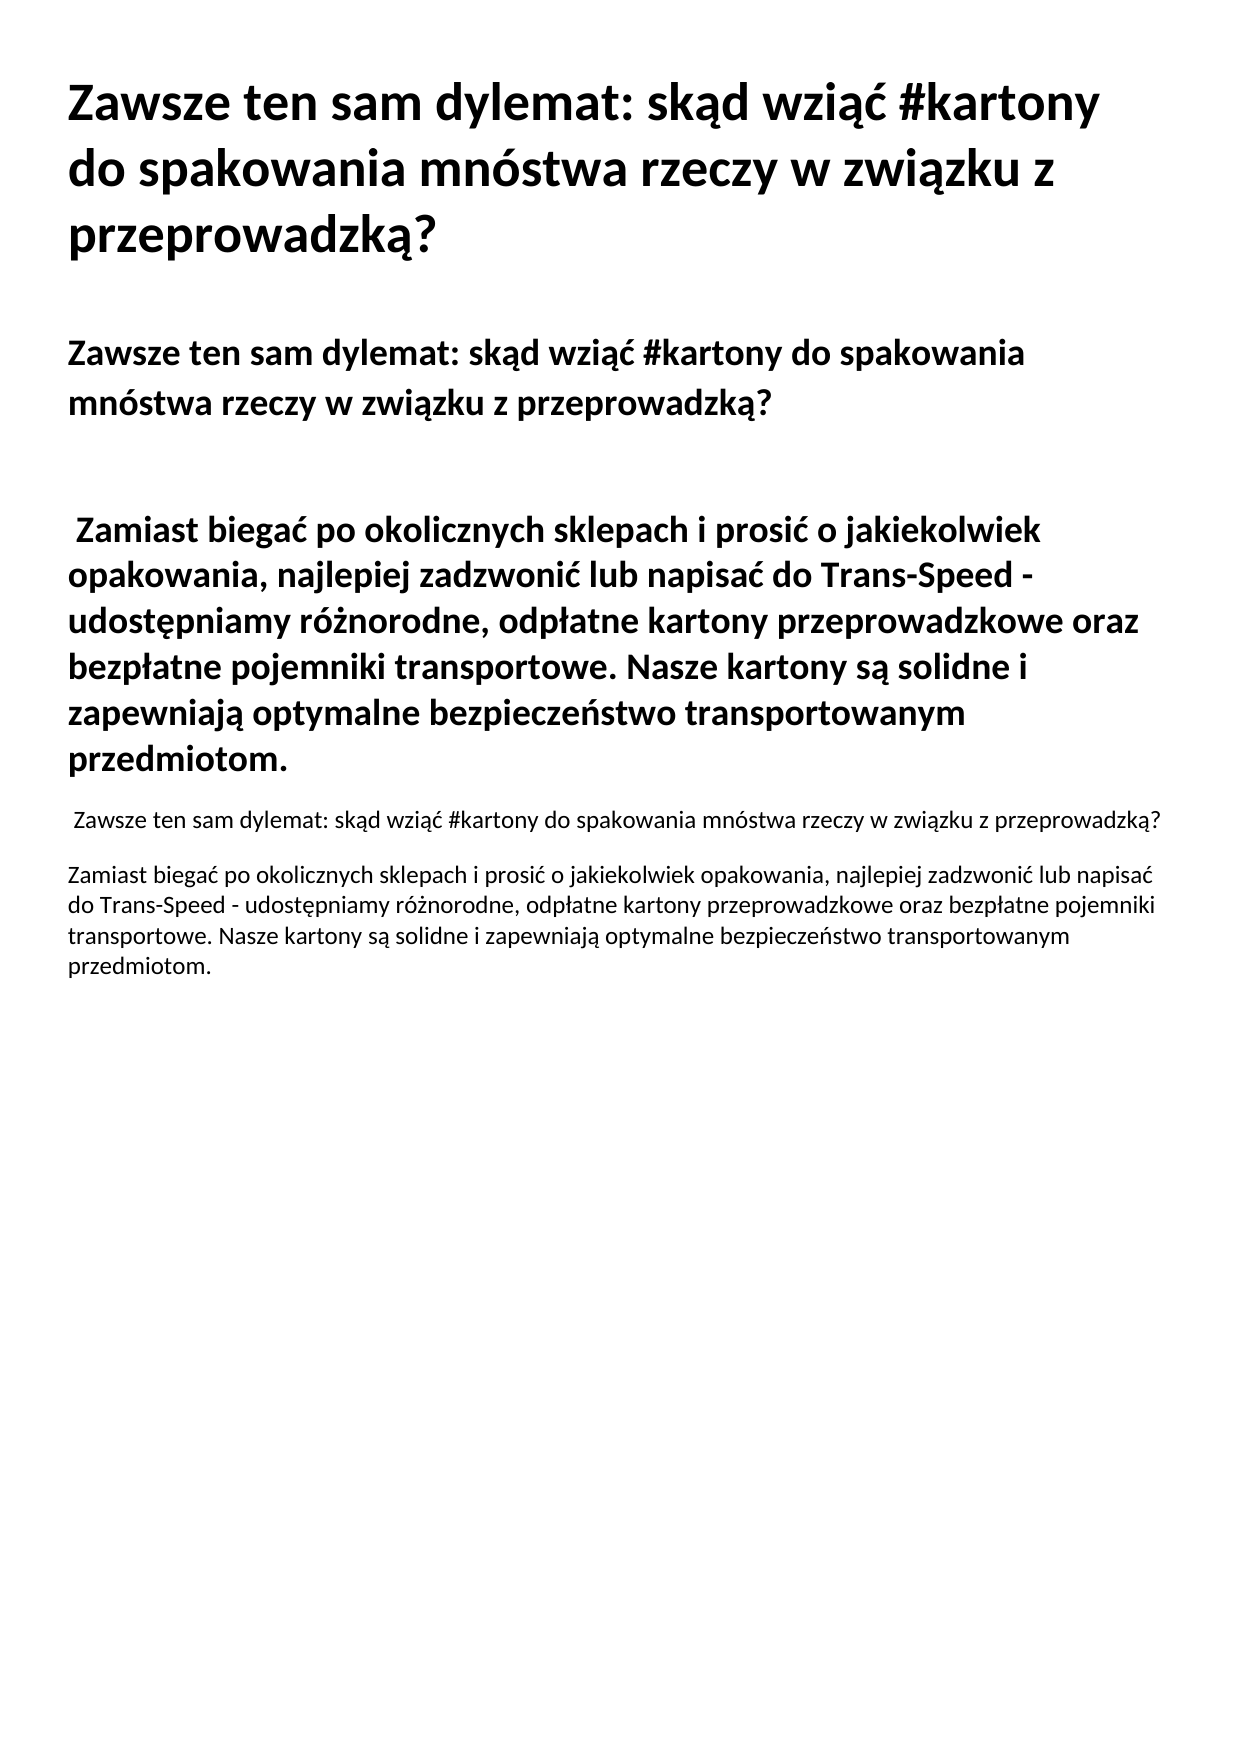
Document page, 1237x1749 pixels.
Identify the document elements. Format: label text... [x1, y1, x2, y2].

text Zawsze ten sam dylemat: skąd wziąć #kartony do spakowania mnóstwa rzeczy w związku z przeprowadzką? [68, 68, 1169, 266]
text Zawsze ten sam dylemat: skąd wziąć #kartony do spakowania mnóstwa rzeczy w związku z przeprowadzką? [68, 804, 1169, 835]
text Zamiast biegać po okolicznych sklepach i prosić o jakiekolwiek opakowania, najlepiej zadzwonić lub napisać do Trans-Speed - udostępniamy różnorodne, odpłatne kartony przeprowadzkowe oraz bezpłatne pojemniki transportowe. Nasze kartony są solidne i zapewniają optymalne bezpieczeństwo transportowanym przedmiotom. [68, 506, 1169, 781]
text Zawsze ten sam dylemat: skąd wziąć #kartony do spakowania mnóstwa rzeczy w związku z przeprowadzką? [68, 329, 1169, 425]
text Zamiast biegać po okolicznych sklepach i prosić o jakiekolwiek opakowania, najlepiej zadzwonić lub napisać do Trans-Speed - udostępniamy różnorodne, odpłatne kartony przeprowadzkowe oraz bezpłatne pojemniki transportowe. Nasze kartony są solidne i zapewniają optymalne bezpieczeństwo transportowanym przedmiotom. [68, 859, 1169, 981]
